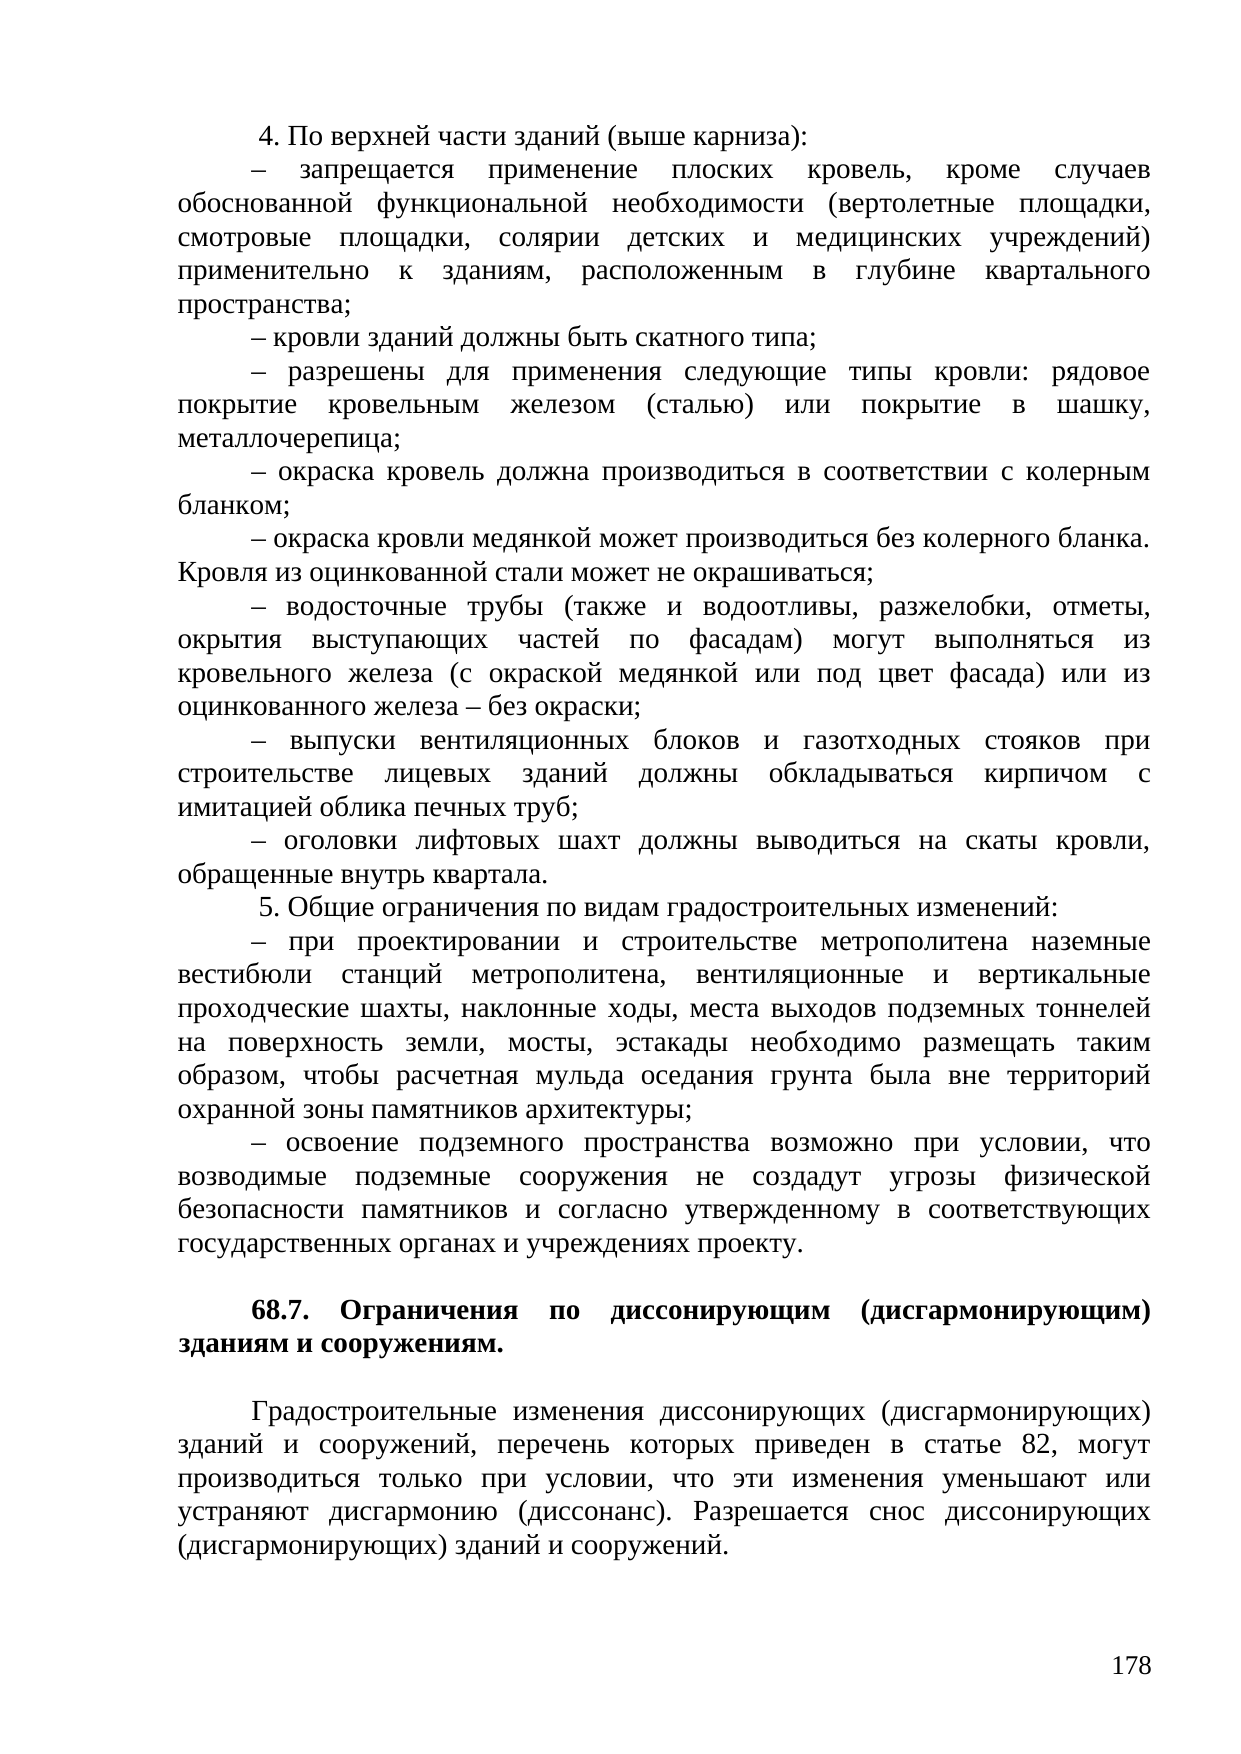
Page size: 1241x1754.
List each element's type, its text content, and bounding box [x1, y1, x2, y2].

text – освоение подземного пространства возможно при условии, что возводимые подземные сооружения не создадут угрозы физической безопасности памятников и согласно утвержденному в соответствующих государственных органах и учреждениях проекту. [177, 1124, 1152, 1258]
text – окраска кровли медянкой может производиться без колерного бланка. Кровля из оцинкованной стали может не окрашиваться; [177, 521, 1152, 588]
title 68.7. Ограничения по диссонирующим (дисгармонирующим) зданиям и сооружениям. [179, 1292, 1152, 1359]
text – оголовки лифтовых шахт должны выводиться на скаты кровли, обращенные внутрь квартала. [177, 822, 1152, 889]
text – выпуски вентиляционных блоков и газотходных стояков при строительстве лицевых зданий должны обкладываться кирпичом с имитацией облика печных труб; [177, 722, 1152, 822]
text 5. Общие ограничения по видам градостроительных изменений: [177, 889, 1152, 923]
text – водосточные трубы (также и водоотливы, разжелобки, отметы, окрытия выступающих частей по фасадам) могут выполняться из кровельного железа (с окраской медянкой или под цвет фасада) или из оцинкованного железа – без окраски; [177, 588, 1152, 722]
text – запрещается применение плоских кровель, кроме случаев обоснованной функциональной необходимости (вертолетные площадки, смотровые площадки, солярии детских и медицинских учреждений) применительно к зданиям, расположенным в глубине квартального пространства; [177, 152, 1152, 319]
text 4. По верхней части зданий (выше карниза): [177, 118, 1152, 152]
text – разрешены для применения следующие типы кровли: рядовое покрытие кровельным железом (сталью) или покрытие в шашку, металлочерепица; [177, 353, 1152, 453]
text – кровли зданий должны быть скатного типа; [177, 319, 1152, 353]
text – окраска кровель должна производиться в соответствии с колерным бланком; [177, 453, 1152, 521]
text – при проектировании и строительстве метрополитена наземные вестибюли станций метрополитена, вентиляционные и вертикальные проходческие шахты, наклонные ходы, места выходов подземных тоннелей на поверхность земли, мосты, эстакады необходимо размещать таким образом, чтобы расчетная мульда оседания грунта была вне территорий охранной зоны памятников архитектуры; [177, 923, 1152, 1124]
text Градостроительные изменения диссонирующих (дисгармонирующих) зданий и сооружений, перечень которых приведен в статье 82, могут производиться только при условии, что эти изменения уменьшают или устраняют дисгармонию (диссонанс). Разрешается снос диссонирующих (дисгармонирующих) зданий и сооружений. [177, 1393, 1152, 1560]
